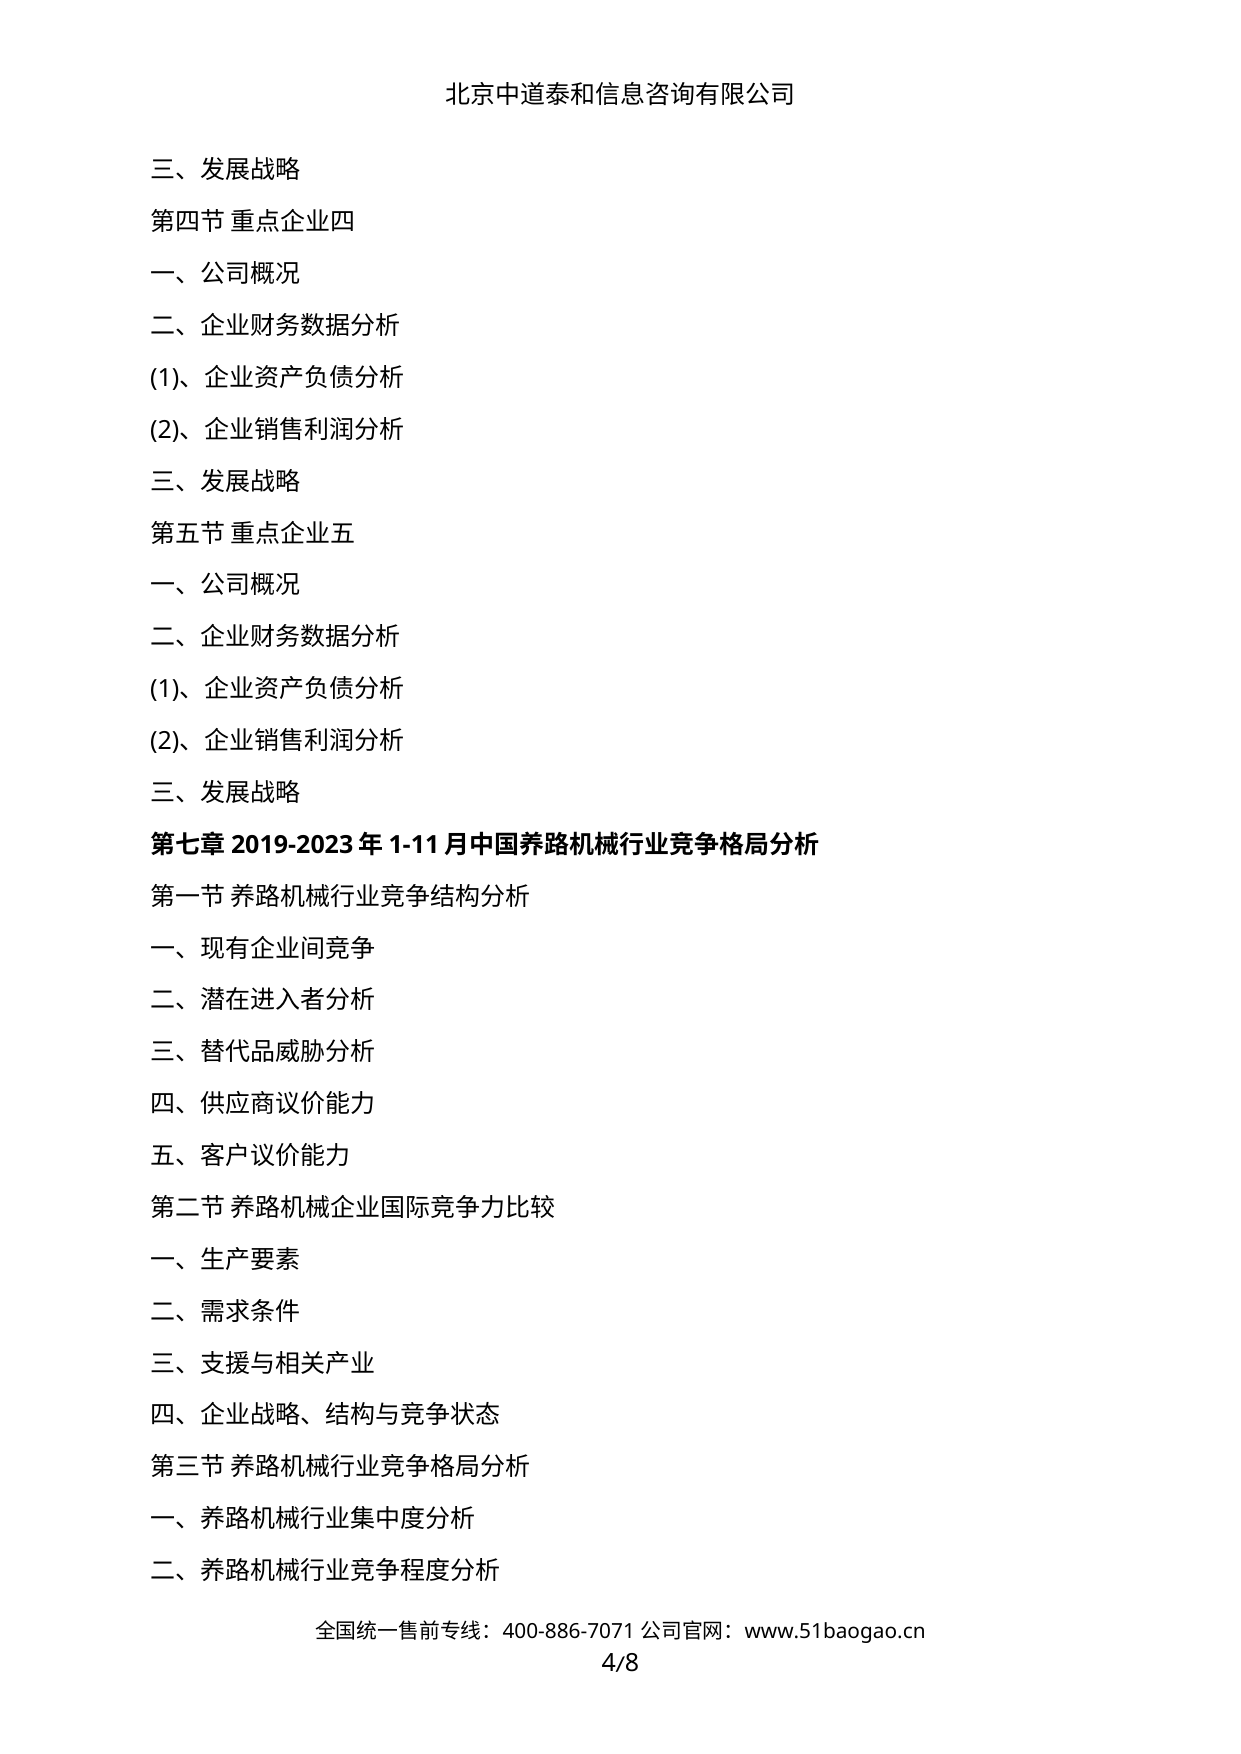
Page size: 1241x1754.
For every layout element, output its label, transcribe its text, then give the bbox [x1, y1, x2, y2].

text 三、替代品威胁分析 [150, 1032, 1090, 1068]
text 二、企业财务数据分析 [150, 306, 1090, 342]
text 一、公司概况 [150, 254, 1090, 290]
text 三、发展战略 [150, 461, 1090, 497]
text (1)、企业资产负债分析 [150, 669, 1090, 705]
text 一、现有企业间竞争 [150, 928, 1090, 964]
text 五、客户议价能力 [150, 1136, 1090, 1172]
text 第五节 重点企业五 [150, 513, 1090, 549]
text 第三节 养路机械行业竞争格局分析 [150, 1447, 1090, 1483]
text 四、供应商议价能力 [150, 1084, 1090, 1120]
text 第二节 养路机械企业国际竞争力比较 [150, 1187, 1090, 1224]
text 二、需求条件 [150, 1291, 1090, 1327]
text 第一节 养路机械行业竞争结构分析 [150, 876, 1090, 912]
text 四、企业战略、结构与竞争状态 [150, 1395, 1090, 1431]
text 一、生产要素 [150, 1239, 1090, 1276]
text 二、企业财务数据分析 [150, 617, 1090, 653]
text 一、养路机械行业集中度分析 [150, 1499, 1090, 1535]
text 二、养路机械行业竞争程度分析 [150, 1551, 1090, 1587]
text 第七章 2019-2023年1-11月中国养路机械行业竞争格局分析 [150, 824, 1090, 861]
text 一、公司概况 [150, 565, 1090, 601]
text 第四节 重点企业四 [150, 202, 1090, 238]
text 三、发展战略 [150, 150, 1090, 186]
text 三、发展战略 [150, 772, 1090, 809]
text 二、潜在进入者分析 [150, 980, 1090, 1016]
text 三、支援与相关产业 [150, 1343, 1090, 1379]
text (1)、企业资产负债分析 [150, 357, 1090, 394]
text (2)、企业销售利润分析 [150, 409, 1090, 446]
text (2)、企业销售利润分析 [150, 721, 1090, 757]
